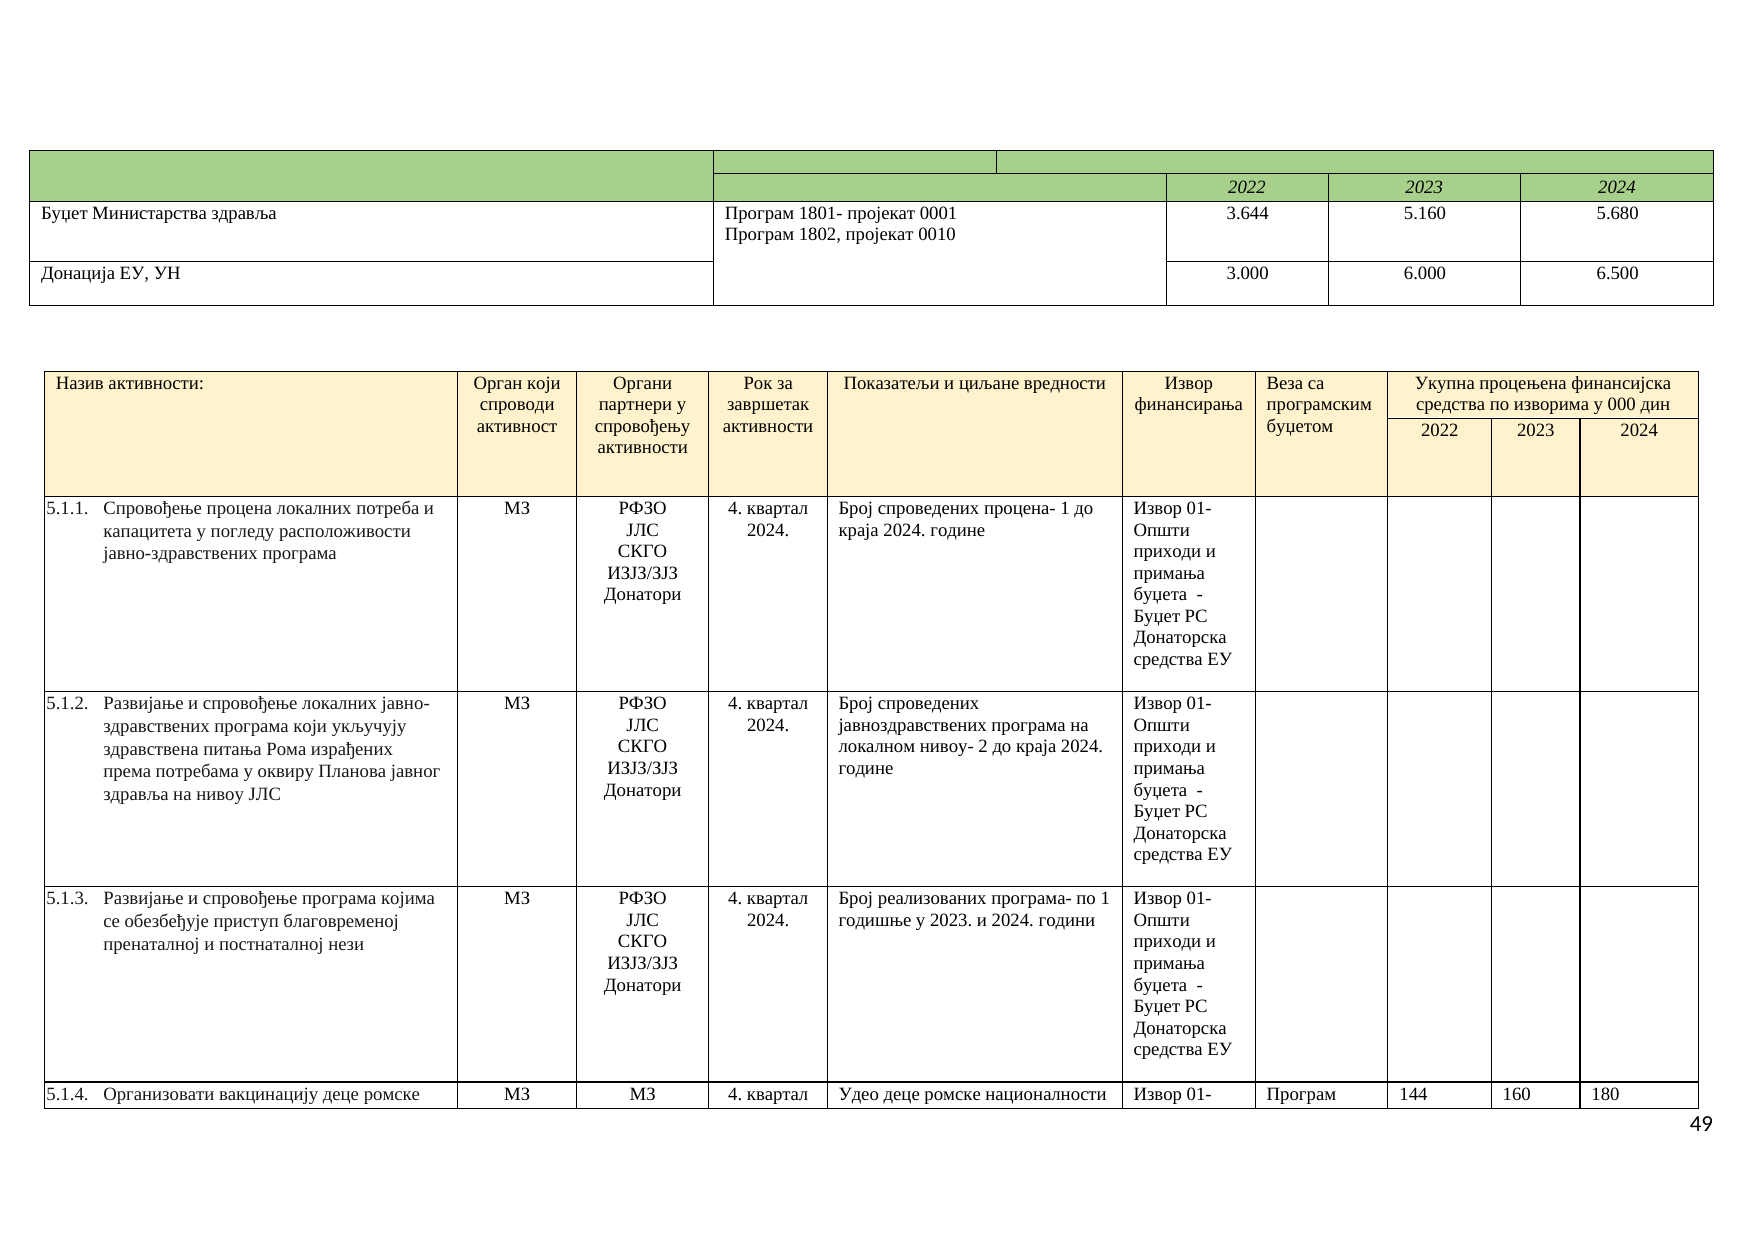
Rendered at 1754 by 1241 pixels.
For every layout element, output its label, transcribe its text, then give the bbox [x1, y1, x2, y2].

table_cell РФЗО ЈЛС СКГО ИЗЈЗ/ЗЈЗ Донатори [577, 887, 708, 1081]
table_cell Извор 01- Општи приходи и примања буџета - Буџет РС Донаторска средства ЕУ [1123, 497, 1255, 691]
table_cell 2023 [1492, 419, 1579, 496]
table_cell Број спроведених процена- 1 до краја 2024. године [828, 497, 1122, 691]
table_cell МЗ [458, 887, 576, 1081]
table_header Показатељи и циљане вредности [828, 372, 1122, 496]
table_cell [1123, 1083, 1255, 1108]
table_cell [1492, 887, 1579, 1081]
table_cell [714, 151, 996, 173]
table_cell [1492, 692, 1579, 886]
table_cell [1388, 887, 1491, 1081]
table_cell [1388, 497, 1491, 691]
table_cell Број реализованих програма- по 1 годишње у 2023. и 2024. години [828, 887, 1122, 1081]
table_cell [577, 1083, 708, 1108]
table_cell 3.000 [1167, 262, 1328, 305]
table_cell 4. квартал 2024. [709, 692, 827, 886]
table_cell [1581, 497, 1698, 691]
table_cell 2023 [1329, 174, 1520, 201]
table_cell [1256, 692, 1387, 886]
table_cell 2024 [1581, 419, 1698, 496]
table_cell Спровођење процена локалних потреба и капацитета у погледу расположивости јавно-здравствених програма [45, 497, 457, 691]
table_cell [828, 1083, 1122, 1108]
table_cell 5.160 [1329, 202, 1520, 261]
table_cell 2022 [1388, 419, 1491, 496]
table_cell Извор 01- Општи приходи и примања буџета - Буџет РС Донаторска средства ЕУ [1123, 692, 1255, 886]
table_cell 2022 [1167, 174, 1328, 201]
table_header Укупна процењена финансијска средства по изворима у 000 дин [1388, 372, 1698, 417]
table_cell Развијање и спровођење локалних јавно-здравствених програма који укључују здравствена питања Рома израђених према потребама у оквиру Планова јавног здравља на нивоу ЈЛС [45, 692, 457, 886]
table_cell 160 13.500 [1492, 1083, 1579, 1108]
table_cell [1581, 692, 1698, 886]
table_cell [1388, 692, 1491, 886]
table_header Извор финансирања [1123, 372, 1255, 496]
table_cell РФЗО ЈЛС СКГО ИЗЈЗ/ЗЈЗ Донатори [577, 692, 708, 886]
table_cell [45, 1083, 457, 1108]
table_cell РФЗО ЈЛС СКГО ИЗЈЗ/ЗЈЗ Донатори [577, 497, 708, 691]
table_cell 2024 [1521, 174, 1713, 201]
table_cell Програм 1801- пројекат 0001 Програм 1802, пројекат 0010 [714, 202, 1166, 305]
table_cell 6.000 [1329, 262, 1520, 305]
table_cell МЗ РФЗО [458, 1083, 576, 1108]
table_cell [1492, 497, 1579, 691]
table_cell Развијање и спровођење програма којима се обезбеђује приступ благовременој пренаталној и постнаталној нези [45, 887, 457, 1081]
table_cell Број спроведених јавноздравствених програма на локалном нивоу- 2 до краја 2024. године [828, 692, 1122, 886]
table_cell [1256, 887, 1387, 1081]
table_cell 4. квартал 2024. [709, 887, 827, 1081]
table_header Веза са програмским буџетом [1256, 372, 1387, 496]
table_cell [714, 174, 1166, 201]
table_cell МЗ [458, 692, 576, 886]
table_cell 4. квартал 2024. [709, 497, 827, 691]
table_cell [1256, 1083, 1387, 1108]
table_cell 5.680 [1521, 202, 1713, 261]
table_cell 6.500 [1521, 262, 1713, 305]
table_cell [997, 151, 1713, 173]
table_header Oргани партнери у спровођењу активности [577, 372, 708, 496]
table_cell [1581, 887, 1698, 1081]
table_header Рок за завршетак активности [709, 372, 827, 496]
table_cell [1256, 497, 1387, 691]
table_cell 180 18.000 [1581, 1083, 1698, 1108]
table_header Орган који спроводи активност [458, 372, 576, 496]
table_cell Донација ЕУ, УН [30, 262, 713, 305]
table_header Назив активности: [45, 372, 457, 496]
table_cell 144 11.400 [1388, 1083, 1491, 1108]
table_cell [30, 151, 713, 201]
table_cell 4. квартал 2024. [709, 1083, 827, 1108]
table_cell Извор 01- Општи приходи и примања буџета - Буџет РС Донаторска средства ЕУ [1123, 887, 1255, 1081]
table_cell Буџет Министарства здравља [30, 202, 713, 261]
table_cell МЗ [458, 497, 576, 691]
table_cell 3.644 [1167, 202, 1328, 261]
